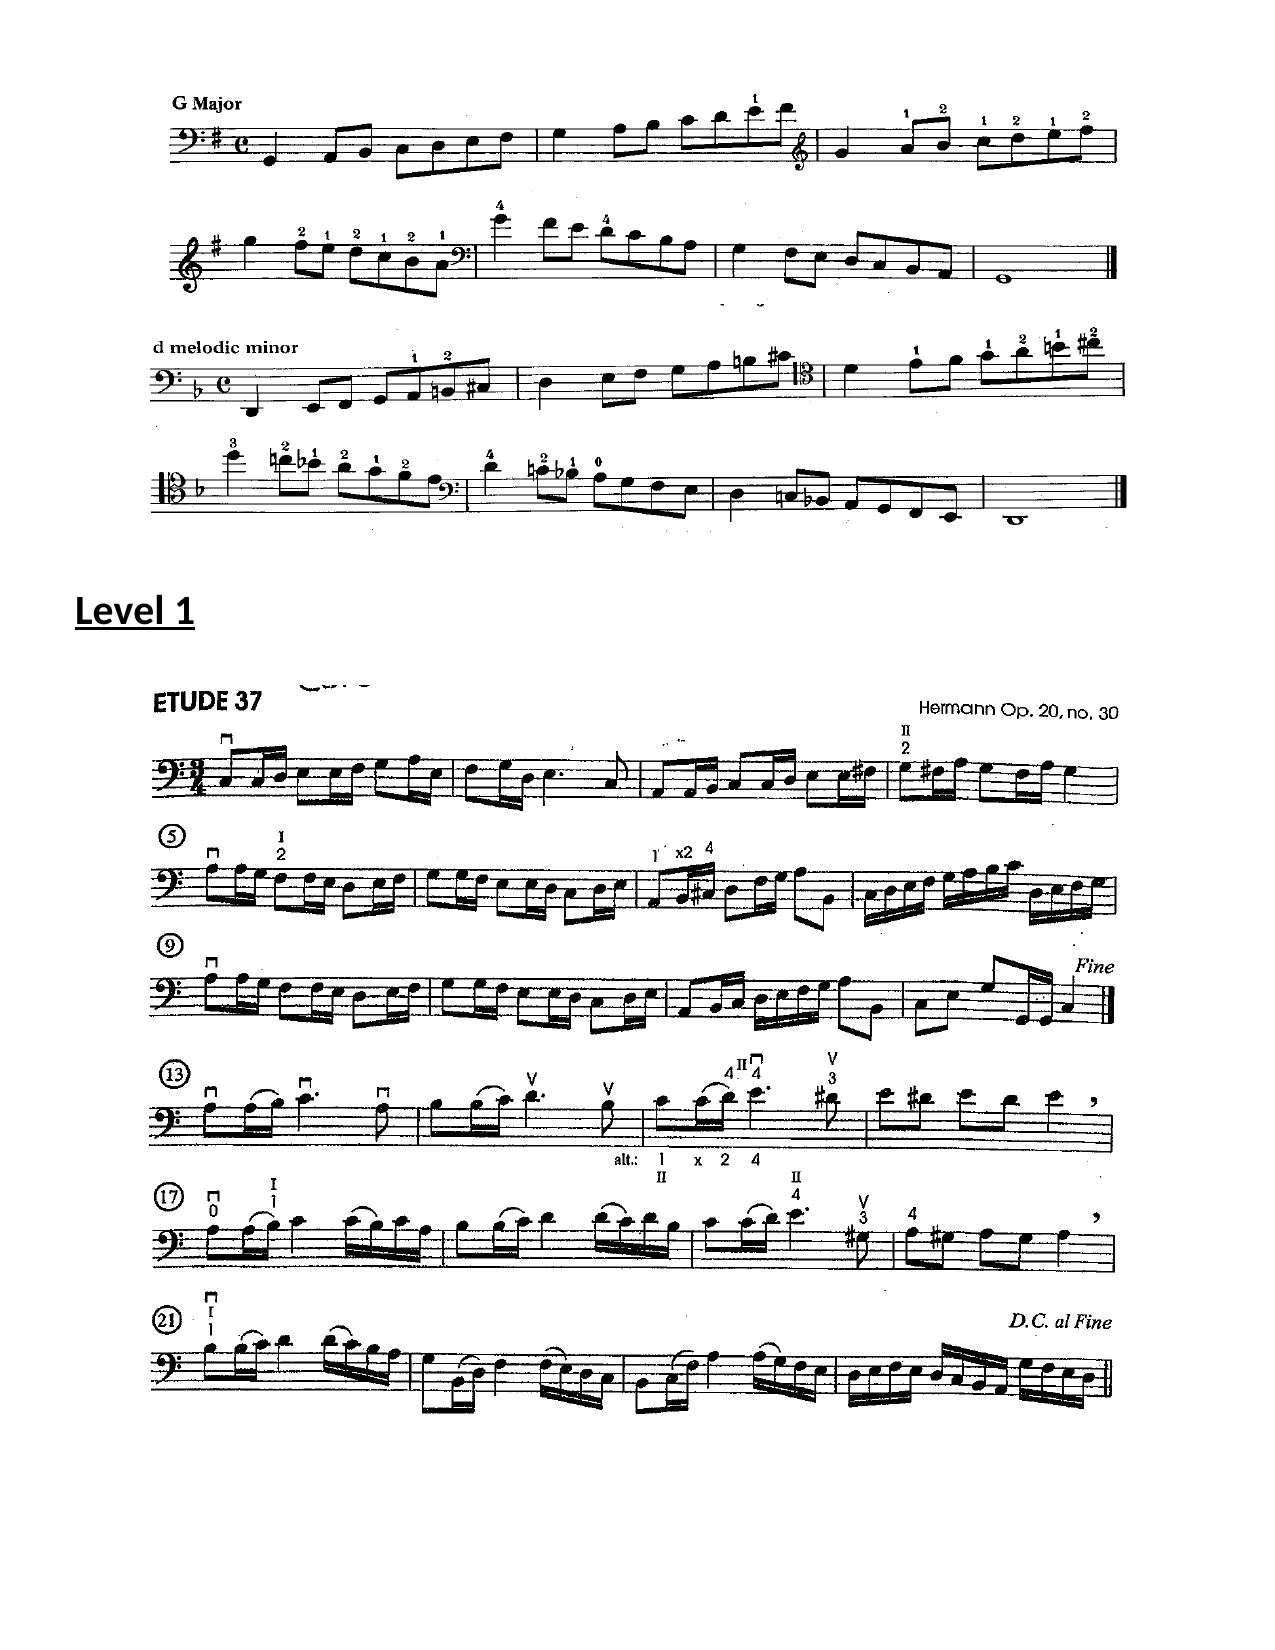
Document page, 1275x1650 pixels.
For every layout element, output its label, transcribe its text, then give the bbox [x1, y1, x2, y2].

text Level 1 [75, 584, 1200, 634]
picture [137, 75, 1138, 533]
